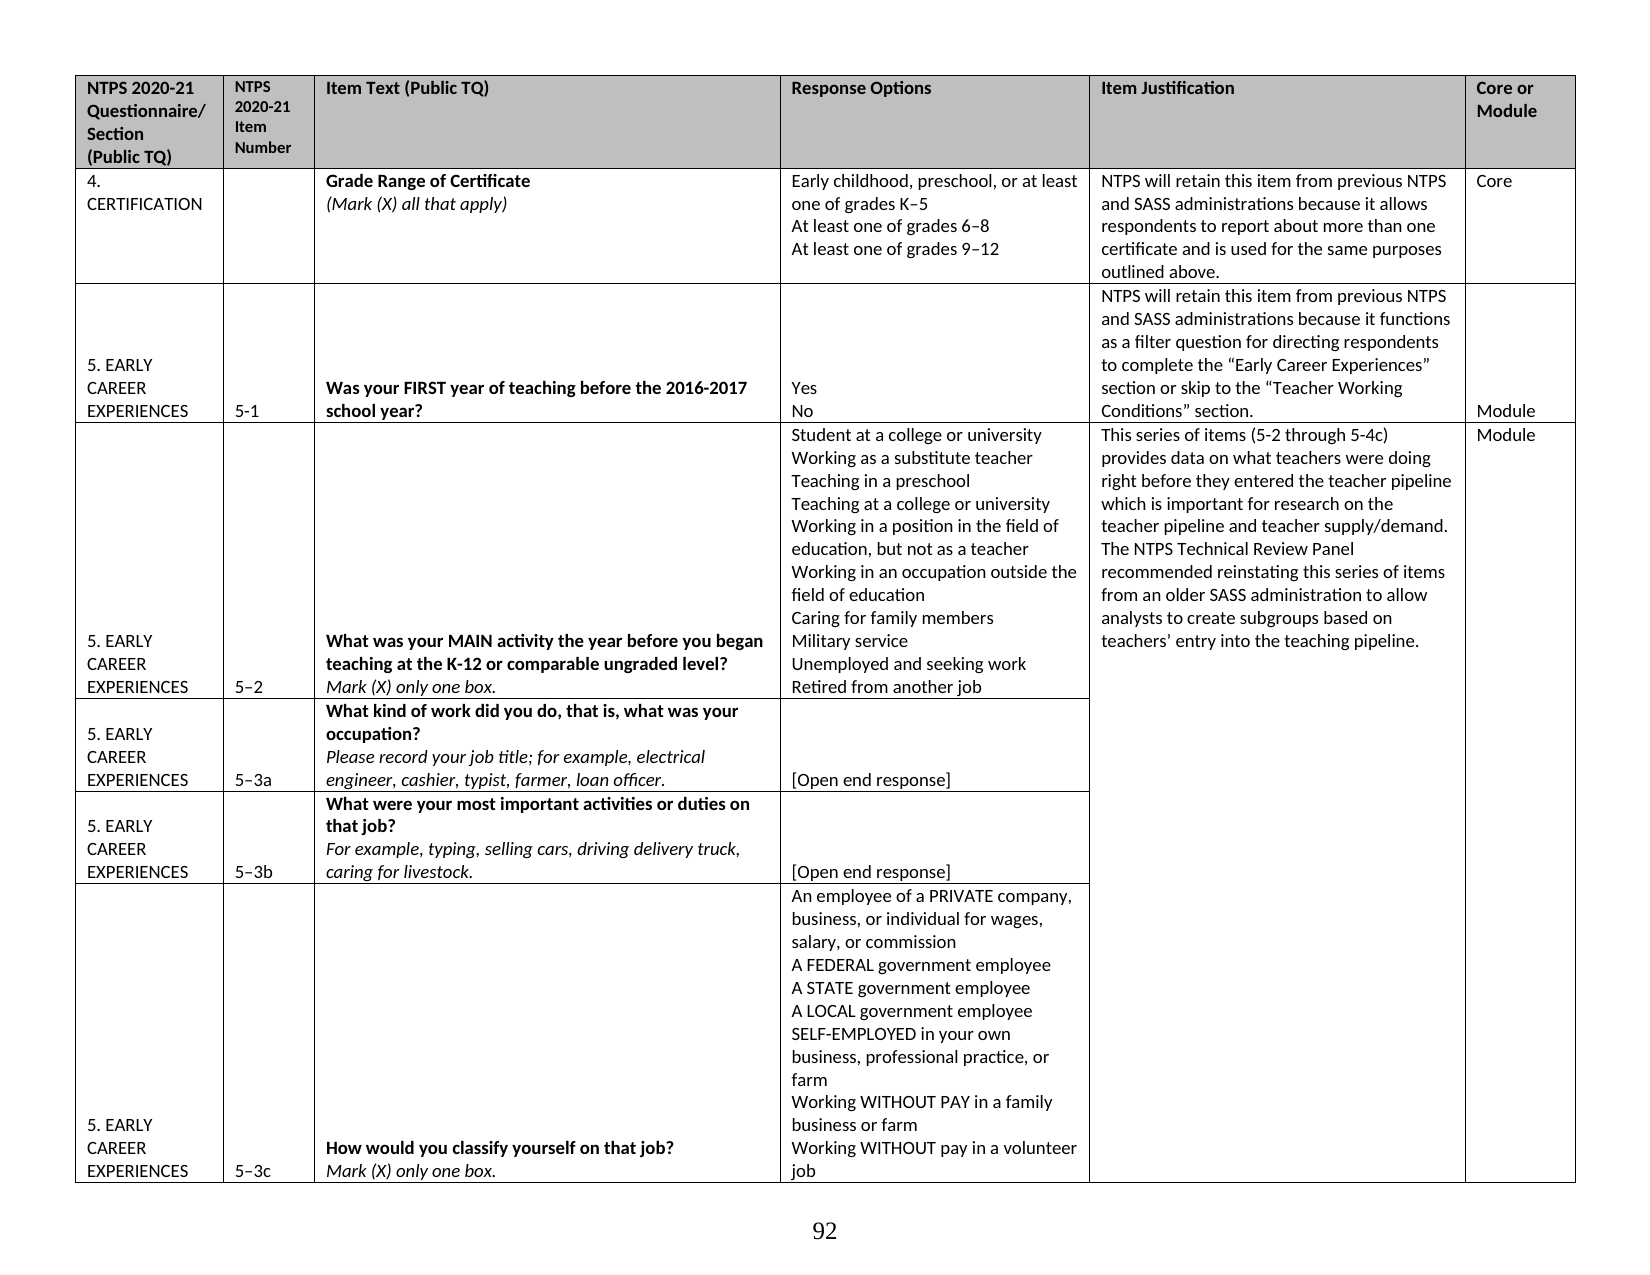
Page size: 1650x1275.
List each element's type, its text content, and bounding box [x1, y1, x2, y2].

table_cell 5. EARLY CAREER EXPERIENCES [76, 284, 223, 422]
table_cell 5–3b [224, 792, 314, 883]
table_cell Student at a college or university Working as a substitute teacher Teaching in a preschool Teaching at a college or university Working in a position in the field of education, but not as a teacher Working in an occupation outside the field of education Caring for family members Military service Unemployed and seeking work Retired from another job [781, 423, 1089, 698]
table_header Item Text (Public TQ) [315, 76, 780, 168]
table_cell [1090, 169, 1465, 283]
table_cell Grade Range of Certificate (Mark (X) all that apply) [315, 169, 780, 283]
table_cell 4. CERTIFICATION [76, 169, 223, 283]
table_header Core or Module [1466, 76, 1575, 168]
table_cell 5–3c [224, 884, 314, 1182]
table_cell This series of items (5-2 through 5-4c) provides data on what teachers were doing right before they entered the teacher pipeline which is important for research on the teacher pipeline and teacher supply/demand. The NTPS Technical Review Panel recommended reinstating this series of items from an older SASS administration to allow analysts to create subgroups based on teachers’ entry into the teaching pipeline. [1090, 423, 1465, 1182]
table_cell 5. EARLY CAREER EXPERIENCES [76, 884, 223, 1182]
table_cell Module [1466, 423, 1575, 1182]
table_cell 5. EARLY CAREER EXPERIENCES [76, 792, 223, 883]
table_cell Early childhood, preschool, or at least one of grades K–5 At least one of grades 6–8 At least one of grades 9–12 [781, 169, 1089, 283]
table_cell 5–2 [224, 423, 314, 698]
table_cell How would you classify yourself on that job? Mark (X) only one box. [315, 884, 780, 1182]
table_header NTPS 2020-21 Item Number [224, 76, 314, 168]
table_cell 5-1 [224, 284, 314, 422]
table_cell [Open end response] [781, 792, 1089, 883]
table_cell 5–3a [224, 699, 314, 791]
table_header Response Options [781, 76, 1089, 168]
table_cell [Open end response] [781, 699, 1089, 791]
table_header NTPS 2020-21 Questionnaire/ Section (Public TQ) [76, 76, 223, 168]
table_header Item Justification [1090, 76, 1465, 168]
table_cell An employee of a PRIVATE company, business, or individual for wages, salary, or commission A FEDERAL government employee A STATE government employee A LOCAL government employee SELF-EMPLOYED in your own business, professional practice, or farm Working WITHOUT PAY in a family business or farm Working WITHOUT pay in a volunteer job [781, 884, 1089, 1182]
table_cell Core [1466, 169, 1575, 283]
table_cell 5. EARLY CAREER EXPERIENCES [76, 699, 223, 791]
table_cell Was your FIRST year of teaching before the 2016-2017 school year? [315, 284, 780, 422]
table_cell What were your most important activities or duties on that job? For example, typing, selling cars, driving delivery truck, caring for livestock. [315, 792, 780, 883]
table_cell What kind of work did you do, that is, what was your occupation? Please record your job title; for example, electrical engineer, cashier, typist, farmer, loan officer. [315, 699, 780, 791]
table_cell What was your MAIN activity the year before you began teaching at the K-12 or comparable ungraded level? Mark (X) only one box. [315, 423, 780, 698]
table_cell 5. EARLY CAREER EXPERIENCES [76, 423, 223, 698]
table_cell Module [1466, 284, 1575, 422]
table_cell [224, 169, 314, 283]
table_cell NTPS will retain this item from previous NTPS and SASS administrations because it functions as a filter question for directing respondents to complete the “Early Career Experiences” section or skip to the “Teacher Working Conditions” section. [1090, 284, 1465, 422]
table_cell Yes No [781, 284, 1089, 422]
